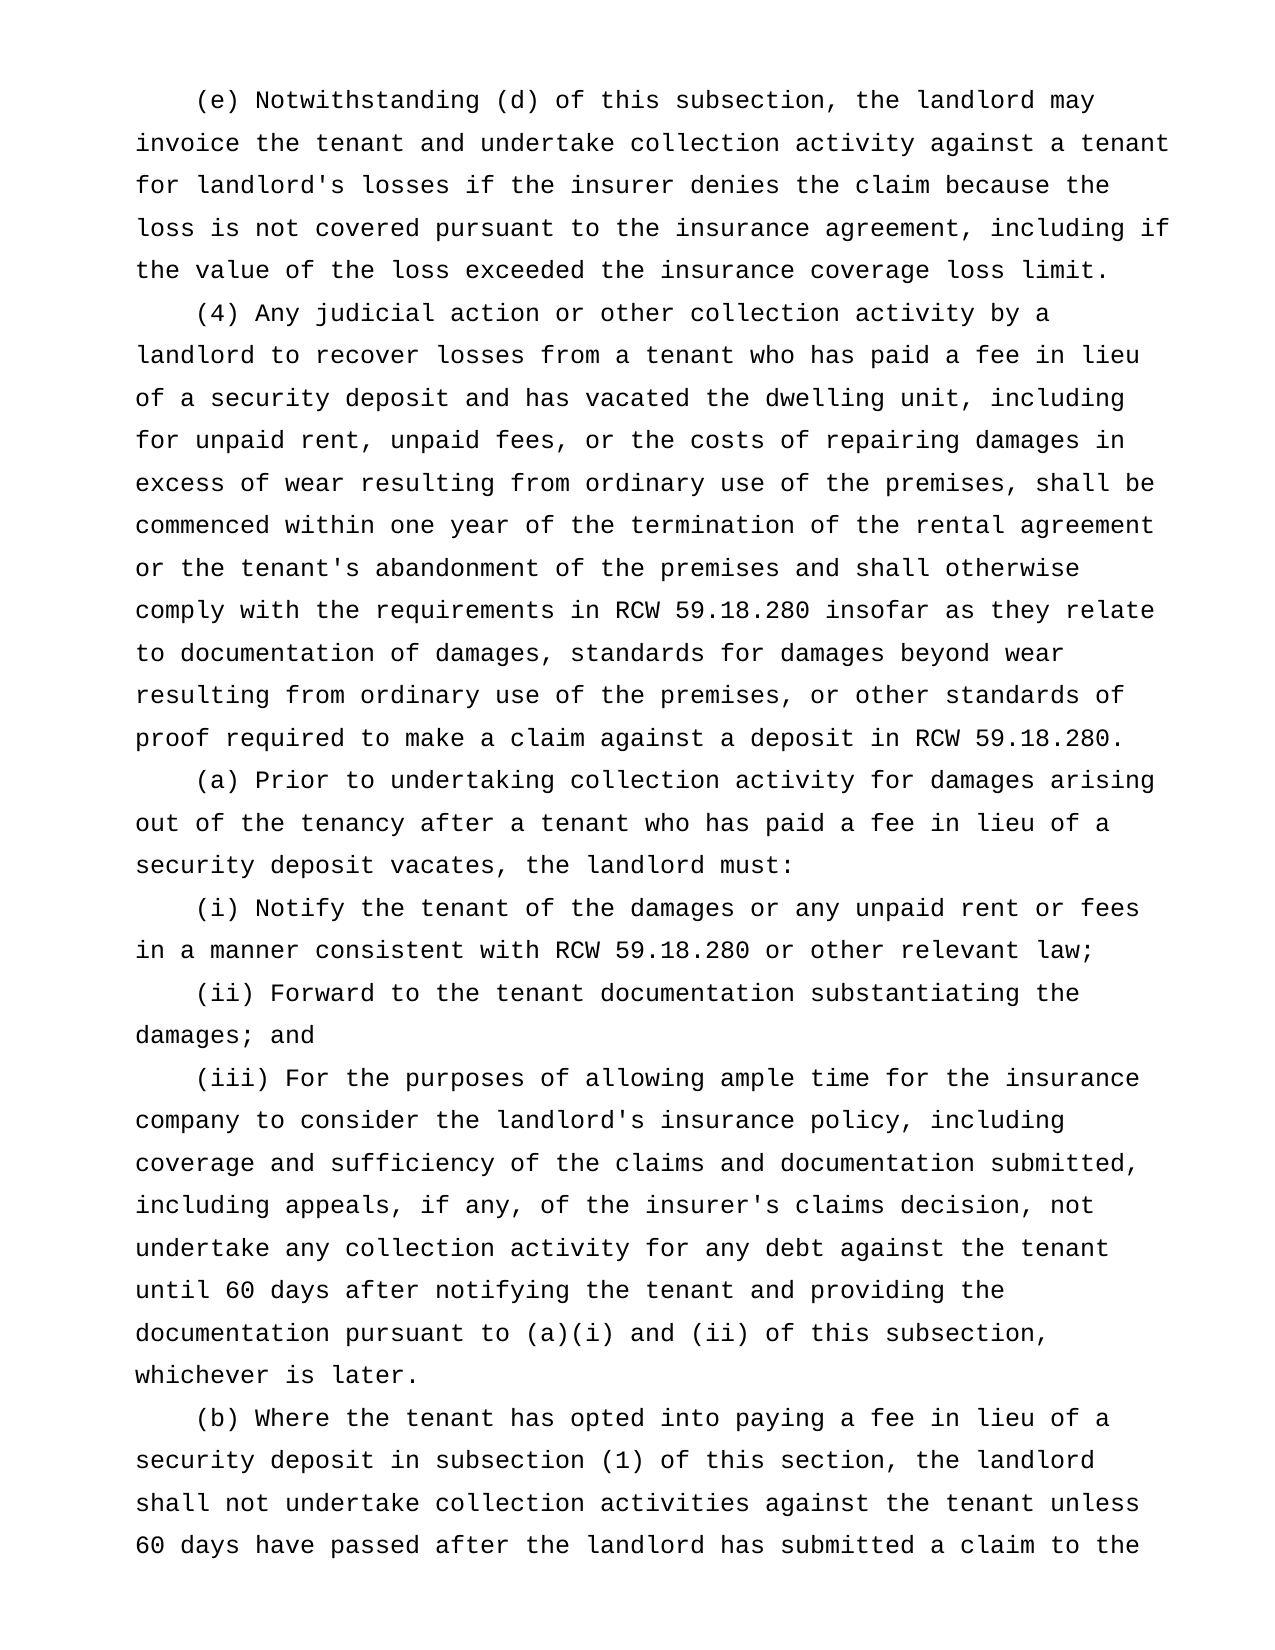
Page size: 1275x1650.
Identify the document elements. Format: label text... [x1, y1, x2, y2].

text (ii) Forward to the tenant documentation substantiating the damages; and [135, 967, 1170, 1052]
text (iii) For the purposes of allowing ample time for the insurance company to consider the landlord's insurance policy, including coverage and sufficiency of the claims and documentation submitted, including appeals, if any, of the insurer's claims decision, not undertake any collection activity for any debt against the tenant until 60 days after notifying the tenant and providing the documentation pursuant to (a)(i) and (ii) of this subsection, whichever is later. [135, 1052, 1170, 1392]
text (i) Notify the tenant of the damages or any unpaid rent or fees in a manner consistent with RCW 59.18.280 or other relevant law; [135, 882, 1170, 967]
text (e) Notwithstanding (d) of this subsection, the landlord may invoice the tenant and undertake collection activity against a tenant for landlord's losses if the insurer denies the claim because the loss is not covered pursuant to the insurance agreement, including if the value of the loss exceeded the insurance coverage loss limit. [135, 75, 1170, 287]
text (4) Any judicial action or other collection activity by a landlord to recover losses from a tenant who has paid a fee in lieu of a security deposit and has vacated the dwelling unit, including for unpaid rent, unpaid fees, or the costs of repairing damages in excess of wear resulting from ordinary use of the premises, shall be commenced within one year of the termination of the rental agreement or the tenant's abandonment of the premises and shall otherwise comply with the requirements in RCW 59.18.280 insofar as they relate to documentation of damages, standards for damages beyond wear resulting from ordinary use of the premises, or other standards of proof required to make a claim against a deposit in RCW 59.18.280. [135, 287, 1170, 755]
text (a) Prior to undertaking collection activity for damages arising out of the tenancy after a tenant who has paid a fee in lieu of a security deposit vacates, the landlord must: [135, 755, 1170, 882]
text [135, 1392, 1170, 1562]
